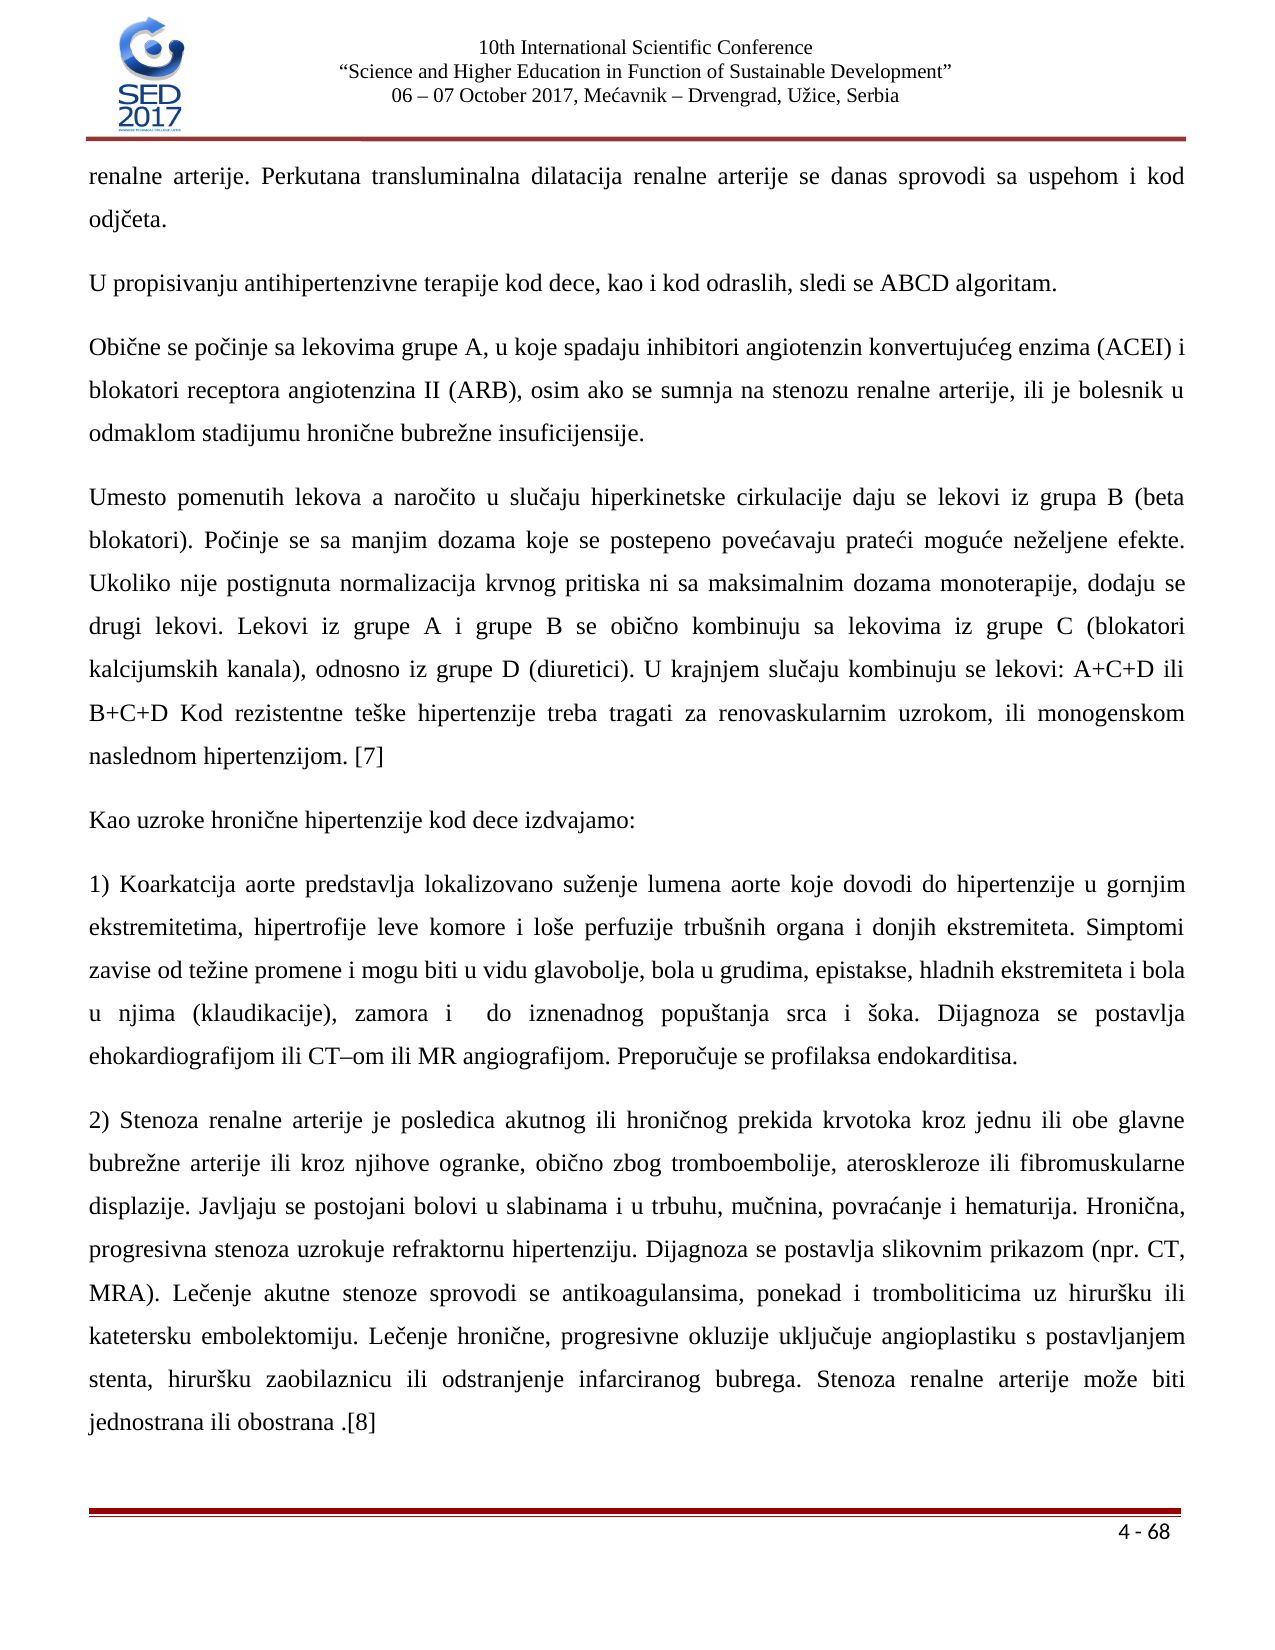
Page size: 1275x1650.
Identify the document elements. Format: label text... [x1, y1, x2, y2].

text Umesto pomenutih lekova a naročito u slučaju hiperkinetske cirkulacije daju se lekovi iz grupa B (beta blokatori). Počinje se sa manjim dozama koje se postepeno povećavaju prateći moguće neželjene efekte. Ukoliko nije postignuta normalizacija krvnog pritiska ni sa maksimalnim dozama monoterapije, dodaju se drugi lekovi. Lekovi iz grupe A i grupe B se obično kombinuju sa lekovima iz grupe C (blokatori kalcijumskih kanala), odnosno iz grupe D (diuretici). U krajnjem slučaju kombinuju se lekovi: A+C+D ili B+C+D Kod rezistentne teške hipertenzije treba tragati za renovaskularnim uzrokom, ili monogenskom naslednom hipertenzijom. [7] [89, 482, 1186, 769]
text 1) Koarkatcija aorte predstavlja lokalizovano suženje lumena aorte koje dovodi do hipertenzije u gornjim ekstremitetima, hipertrofije leve komore i loše perfuzije trbušnih organa i donjih ekstremiteta. Simptomi zavise od težine promene i mogu biti u vidu glavobolje, bola u grudima, epistakse, hladnih ekstremiteta i bola u njima (klaudikacije), zamora i do iznenadnog popuštanja srca i šoka. Dijagnoza se postavlja ehokardiografijom ili CT–om ili MR angiografijom. Preporučuje se profilaksa endokarditisa. [89, 869, 1186, 1070]
text Obične se počinje sa lekovima grupe A, u koje spadaju inhibitori angiotenzin konvertujućeg enzima (ACEI) i blokatori receptora angiotenzina II (ARB), osim ako se sumnja na stenozu renalne arterije, ili je bolesnik u odmaklom stadijumu hronične bubrežne insuficijensije. [89, 332, 1186, 447]
text U propisivanju antihipertenzivne terapije kod dece, kao i kod odraslih, sledi se ABCD algoritam. [89, 268, 1186, 297]
picture [112, 16, 187, 132]
text Kao uzroke hronične hipertenzije kod dece izdvajamo: [89, 805, 1186, 833]
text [89, 161, 1186, 233]
text 2) Stenoza renalne arterije je posledica akutnog ili hroničnog prekida krvotoka kroz jednu ili obe glavne bubrežne arterije ili kroz njihove ogranke, obično zbog tromboembolije, ateroskleroze ili fibromuskularne displazije. Javljaju se postojani bolovi u slabinama i u trbuhu, mučnina, povraćanje i hematurija. Hronična, progresivna stenoza uzrokuje refraktornu hipertenziju. Dijagnoza se postavlja slikovnim prikazom (npr. CT, MRA). Lečenje akutne stenoze sprovodi se antikoagulansima, ponekad i tromboliticima uz hiruršku ili katetersku embolektomiju. Lečenje hronične, progresivne okluzije uključuje angioplastiku s postavljanjem stenta, hiruršku zaobilaznicu ili odstranjenje infarciranog bubrega. Stenoza renalne arterije može biti jednostrana ili obostrana .[8] [89, 1105, 1186, 1436]
